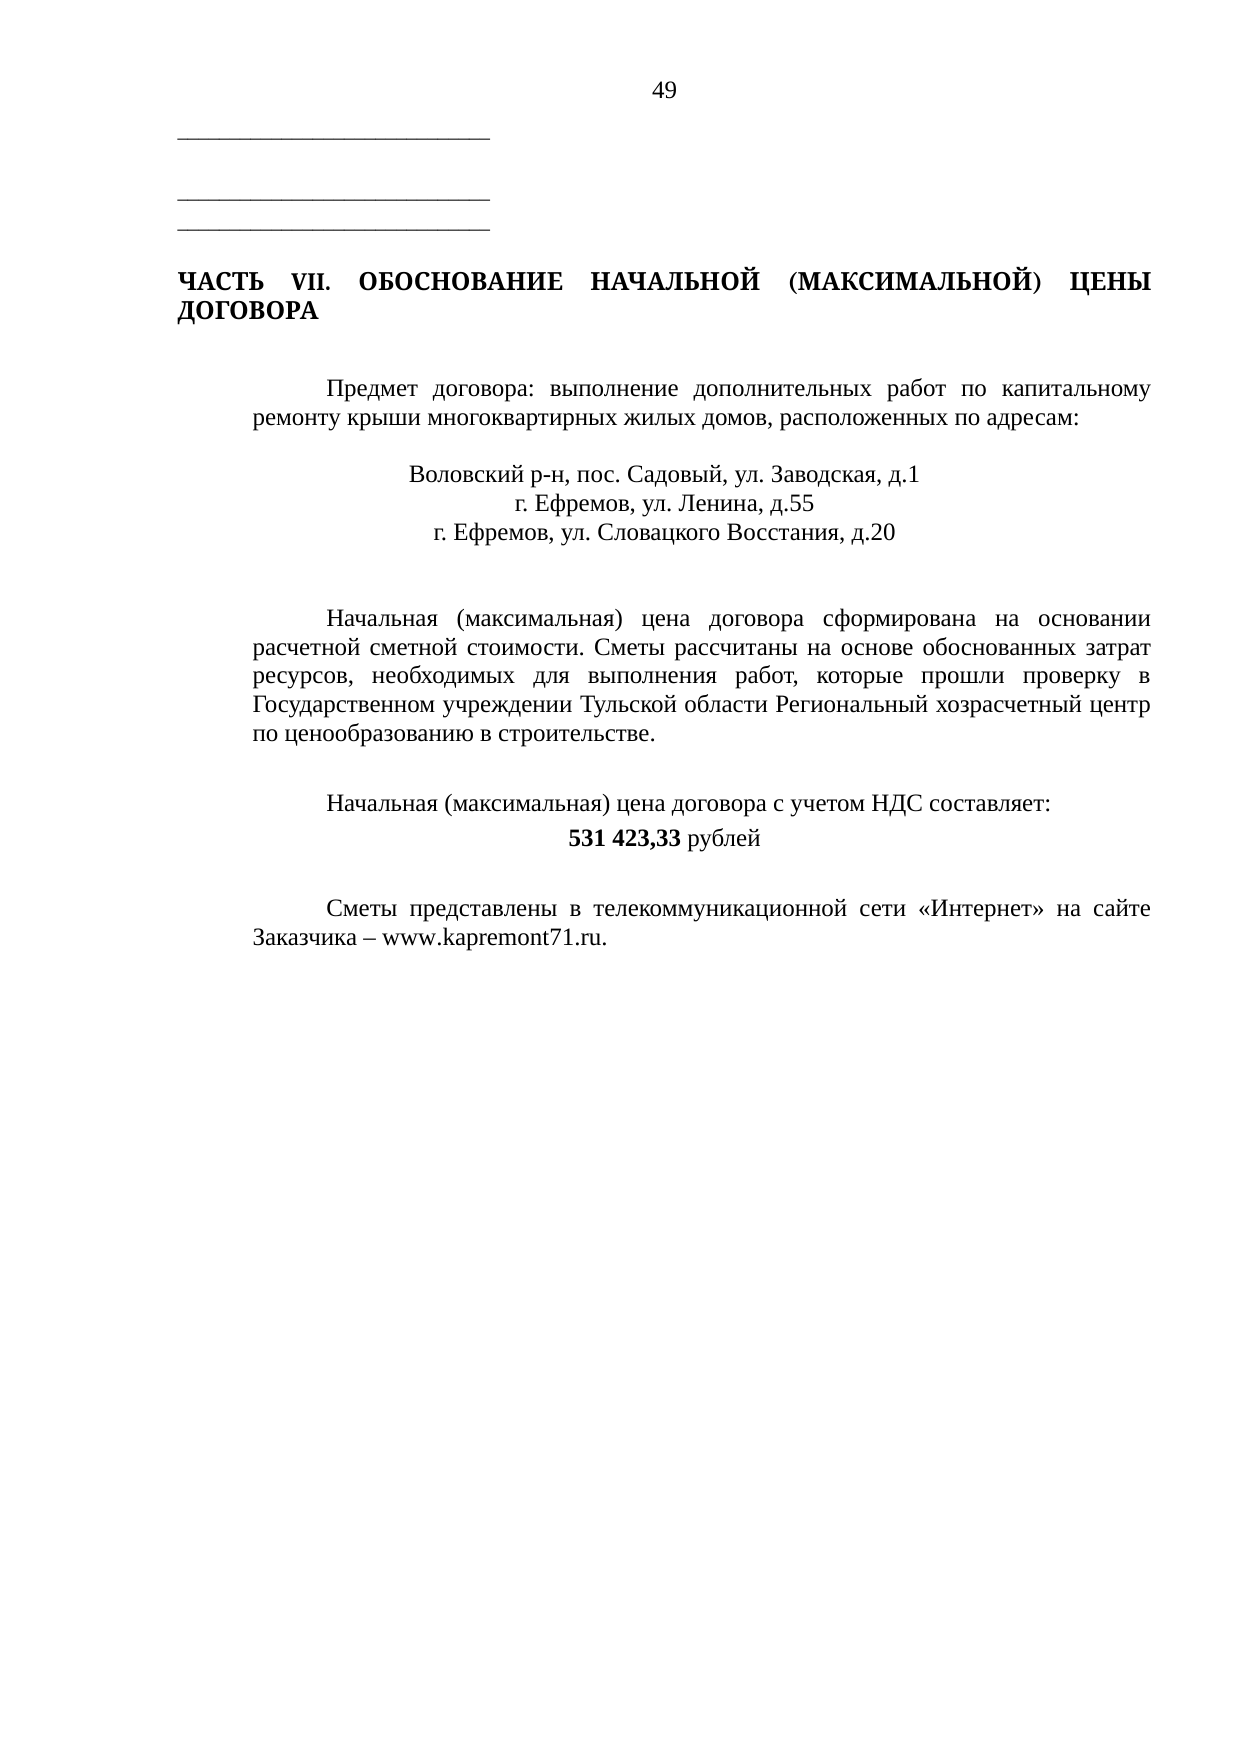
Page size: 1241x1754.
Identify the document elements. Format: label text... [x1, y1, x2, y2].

text 531 423,33 рублей [177, 823, 1152, 852]
text Предмет договора: выполнение дополнительных работ по капитальному ремонту крыши многоквартирных жилых домов, расположенных по адресам: [252, 373, 1152, 431]
list ______________________________ [177, 209, 1152, 233]
text ______________________________ [177, 179, 1152, 203]
text г. Ефремов, ул. Словацкого Восстания, д.20 [177, 517, 1152, 546]
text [177, 118, 1152, 142]
text Воловский р-н, пос. Садовый, ул. Заводская, д.1 [177, 459, 1152, 488]
text Сметы представлены в телекоммуникационной сети «Интернет» на сайте Заказчика – www.kapremont71.ru. [252, 893, 1152, 951]
subtitle ЧАСТЬ VII. ОБОСНОВАНИЕ НАЧАЛЬНОЙ (МАКСИМАЛЬНОЙ) ЦЕНЫ ДОГОВОРА [177, 268, 1152, 326]
text г. Ефремов, ул. Ленина, д.55 [177, 488, 1152, 517]
text Начальная (максимальная) цена договора сформирована на основании расчетной сметной стоимости. Сметы рассчитаны на основе обоснованных затрат ресурсов, необходимых для выполнения работ, которые прошли проверку в Государственном учреждении Тульской области Региональный хозрасчетный центр по ценообразованию в строительстве. [252, 603, 1152, 747]
text Начальная (максимальная) цена договора с учетом НДС составляет: [252, 788, 1152, 817]
